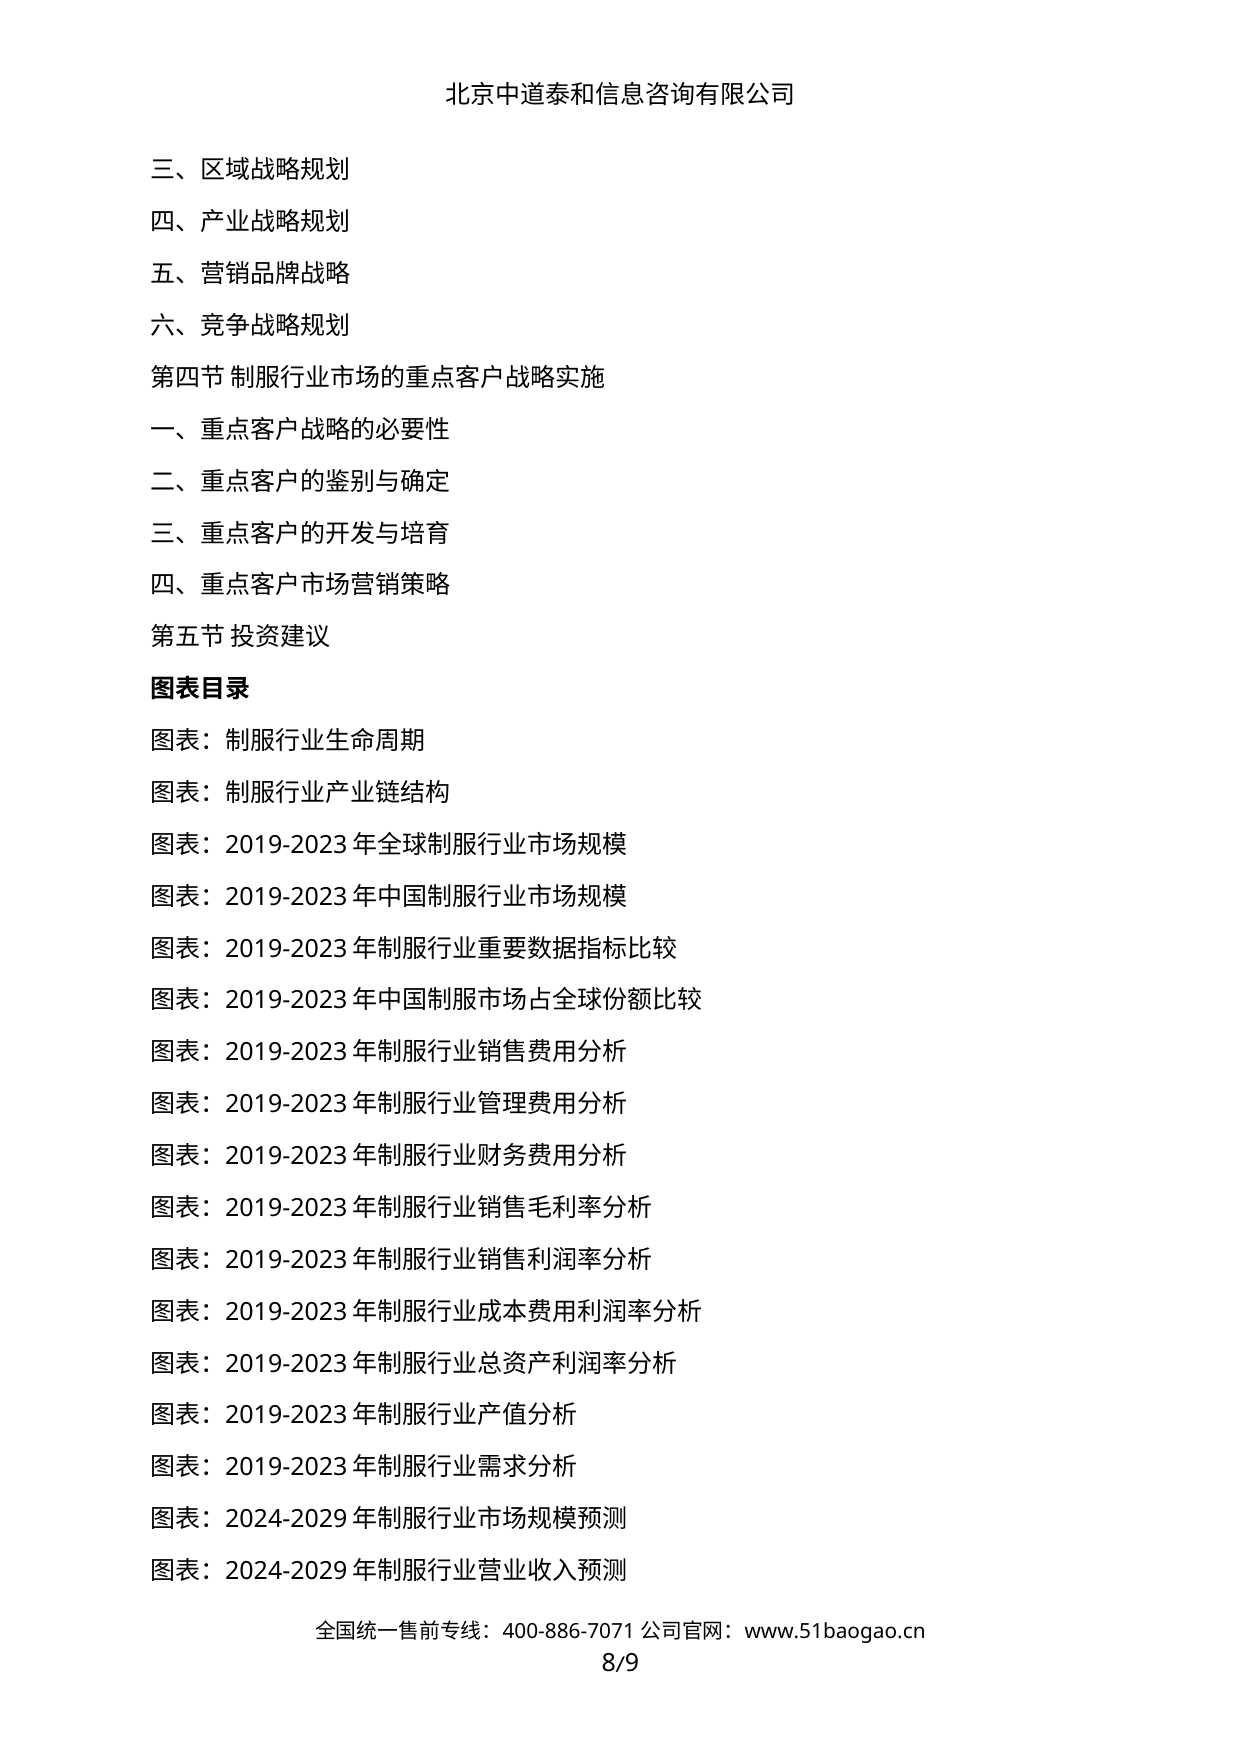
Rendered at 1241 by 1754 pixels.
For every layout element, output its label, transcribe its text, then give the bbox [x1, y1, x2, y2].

text 图表：2024-2029年制服行业营业收入预测 [150, 1551, 1090, 1587]
text 图表：2019-2023年制服行业重要数据指标比较 [150, 928, 1090, 964]
text 五、营销品牌战略 [150, 254, 1090, 290]
text 二、重点客户的鉴别与确定 [150, 461, 1090, 497]
text 第五节 投资建议 [150, 617, 1090, 653]
text 图表：2019-2023年制服行业财务费用分析 [150, 1136, 1090, 1172]
text 图表：2019-2023年中国制服行业市场规模 [150, 876, 1090, 912]
text 一、重点客户战略的必要性 [150, 409, 1090, 446]
text 图表：2019-2023年制服行业销售费用分析 [150, 1032, 1090, 1068]
text 图表：2019-2023年制服行业总资产利润率分析 [150, 1343, 1090, 1379]
text 图表：2019-2023年制服行业产值分析 [150, 1395, 1090, 1431]
text 六、竞争战略规划 [150, 306, 1090, 342]
text 四、产业战略规划 [150, 202, 1090, 238]
text 图表：2024-2029年制服行业市场规模预测 [150, 1499, 1090, 1535]
text 图表：2019-2023年中国制服市场占全球份额比较 [150, 980, 1090, 1016]
text 三、重点客户的开发与培育 [150, 513, 1090, 549]
text 图表：制服行业生命周期 [150, 721, 1090, 757]
text 三、区域战略规划 [150, 150, 1090, 186]
text 图表：2019-2023年制服行业销售利润率分析 [150, 1239, 1090, 1276]
text 四、重点客户市场营销策略 [150, 565, 1090, 601]
text 图表：2019-2023年制服行业销售毛利率分析 [150, 1187, 1090, 1224]
text 图表：制服行业产业链结构 [150, 772, 1090, 809]
text 图表：2019-2023年制服行业管理费用分析 [150, 1084, 1090, 1120]
text 第四节 制服行业市场的重点客户战略实施 [150, 357, 1090, 394]
text 图表：2019-2023年全球制服行业市场规模 [150, 824, 1090, 861]
text 图表：2019-2023年制服行业需求分析 [150, 1447, 1090, 1483]
text 图表目录 [150, 669, 1090, 705]
text 图表：2019-2023年制服行业成本费用利润率分析 [150, 1291, 1090, 1327]
